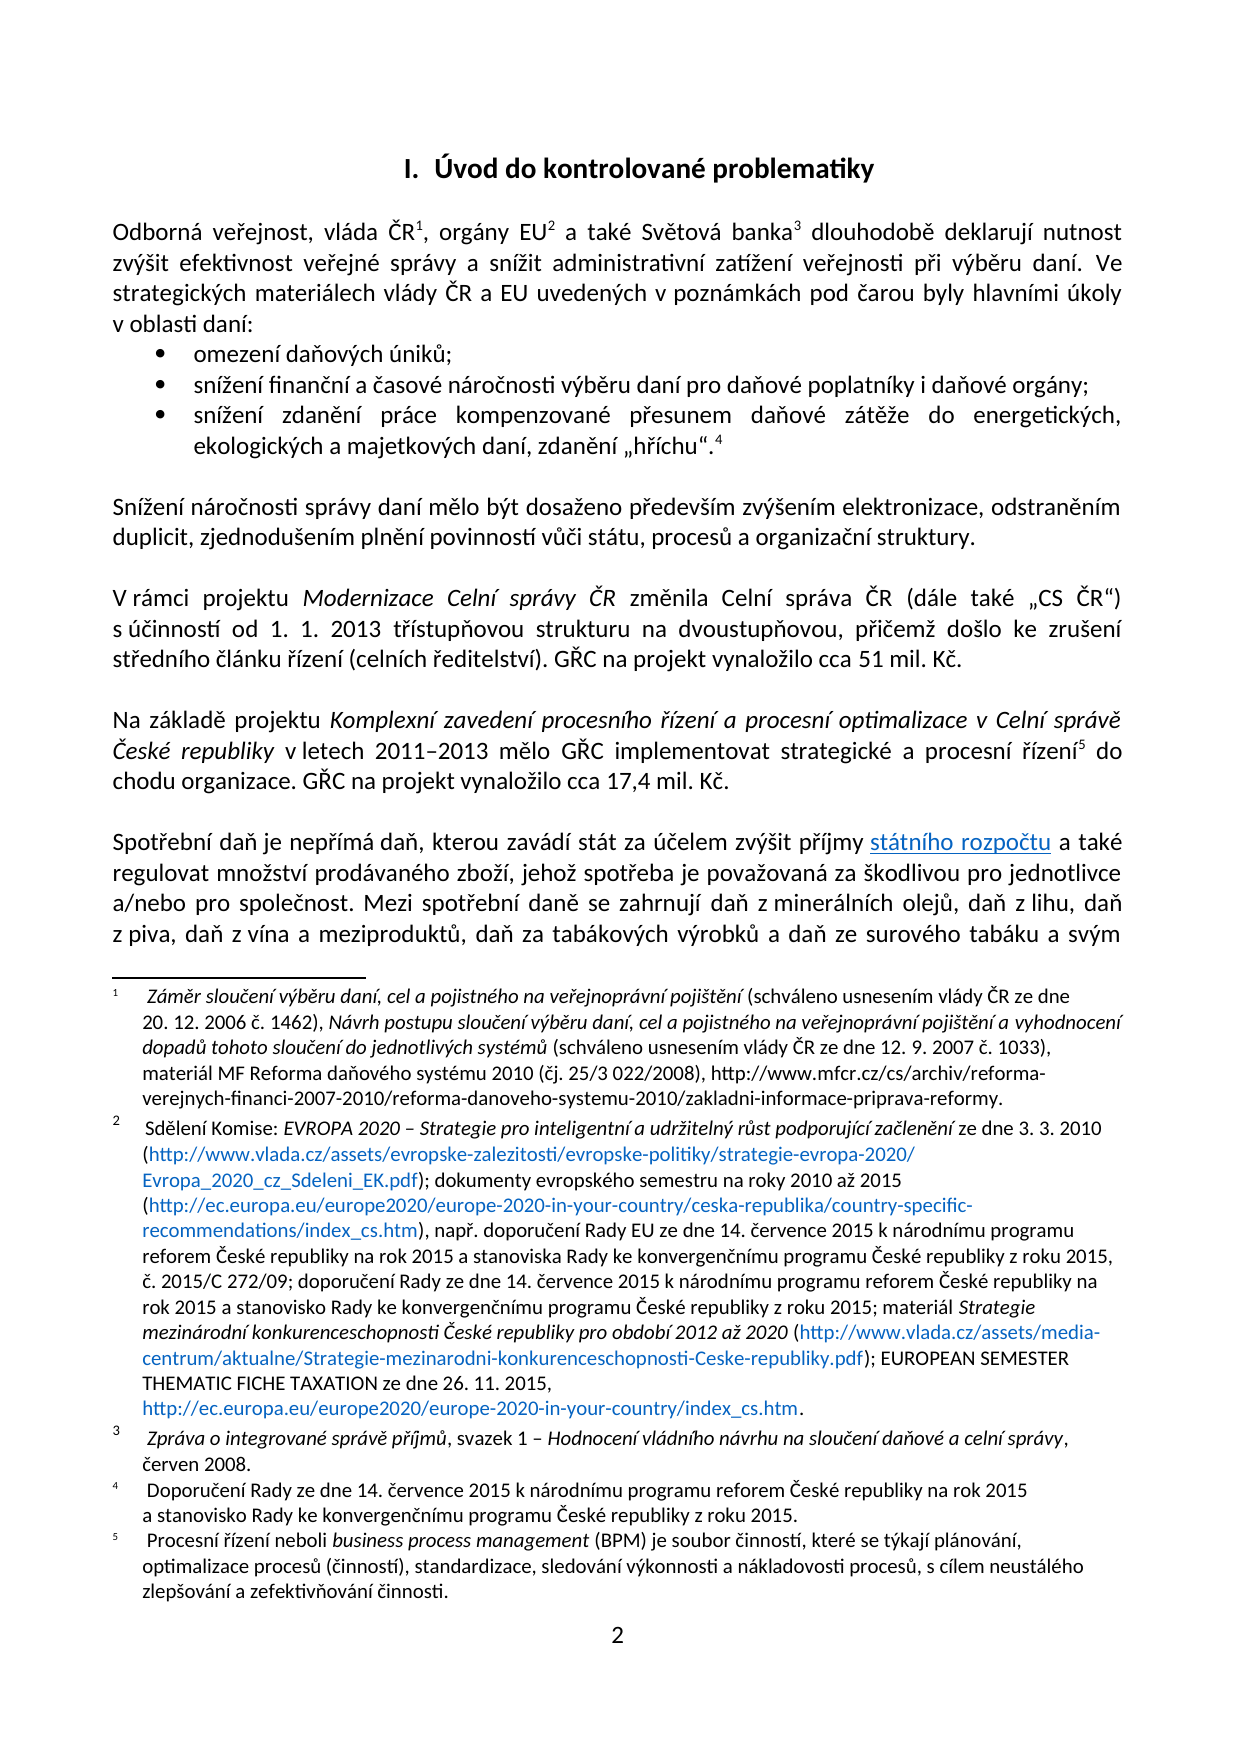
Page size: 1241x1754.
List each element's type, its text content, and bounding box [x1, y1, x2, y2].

list snížení finanční a časové náročnosti výběru daní pro daňové poplatníky i daňové orgány; [156, 369, 1122, 399]
text Snížení náročnosti správy daní mělo být dosaženo především zvýšením elektronizace, odstraněním duplicit, zjednodušením plnění povinností vůči státu, procesů a organizační struktury. [112, 491, 1122, 552]
list snížení zdanění práce kompenzované přesunem daňové zátěže do energetických, ekologických a majetkových daní, zdanění „hříchu“. [156, 399, 1122, 460]
list omezení daňových úniků; [156, 338, 1122, 369]
text V rámci projektu Modernizace Celní správy ČR změnila Celní správa ČR (dále také „CS ČR“) s účinností od 1. 1. 2013 třístupňovou strukturu na dvoustupňovou, přičemž došlo ke zrušení středního článku řízení (celních ředitelství). GŘC na projekt vynaložilo cca 51 mil. Kč. [112, 582, 1122, 674]
subtitle Úvod do kontrolované problematiky [172, 150, 1122, 186]
text Na základě projektu Komplexní zavedení procesního řízení a procesní optimalizace v Celní správě České republiky v letech 2011–2013 mělo GŘC implementovat strategické a procesní řízení do chodu organizace. GŘC na projekt vynaložilo cca 17,4 mil. Kč. [112, 704, 1122, 796]
text Odborná veřejnost, vláda ČR, orgány EU a také Světová banka dlouhodobě deklarují nutnost zvýšit efektivnost veřejné správy a snížit administrativní zatížení veřejnosti při výběru daní. Ve strategických materiálech vlády ČR a EU uvedených v poznámkách pod čarou byly hlavními úkoly v oblasti daní: [112, 216, 1122, 338]
text Spotřební daň je nepřímá daň, kterou zavádí stát za účelem zvýšit příjmy státního rozpočtu a také regulovat množství prodávaného zboží, jehož spotřeba je považovaná za škodlivou pro jednotlivce a/nebo pro společnost. Mezi spotřební daně se zahrnují daň z minerálních olejů, daň z lihu, daň z piva, daň z vína a meziproduktů, daň za tabákových výrobků a daň ze surového tabáku a svým charakterem také tzv. energetické daně, kterými jsou: daň ze zemního plynu a některých dalších plynů, daň z elektřiny, daň z pevných paliv. [112, 827, 1122, 949]
